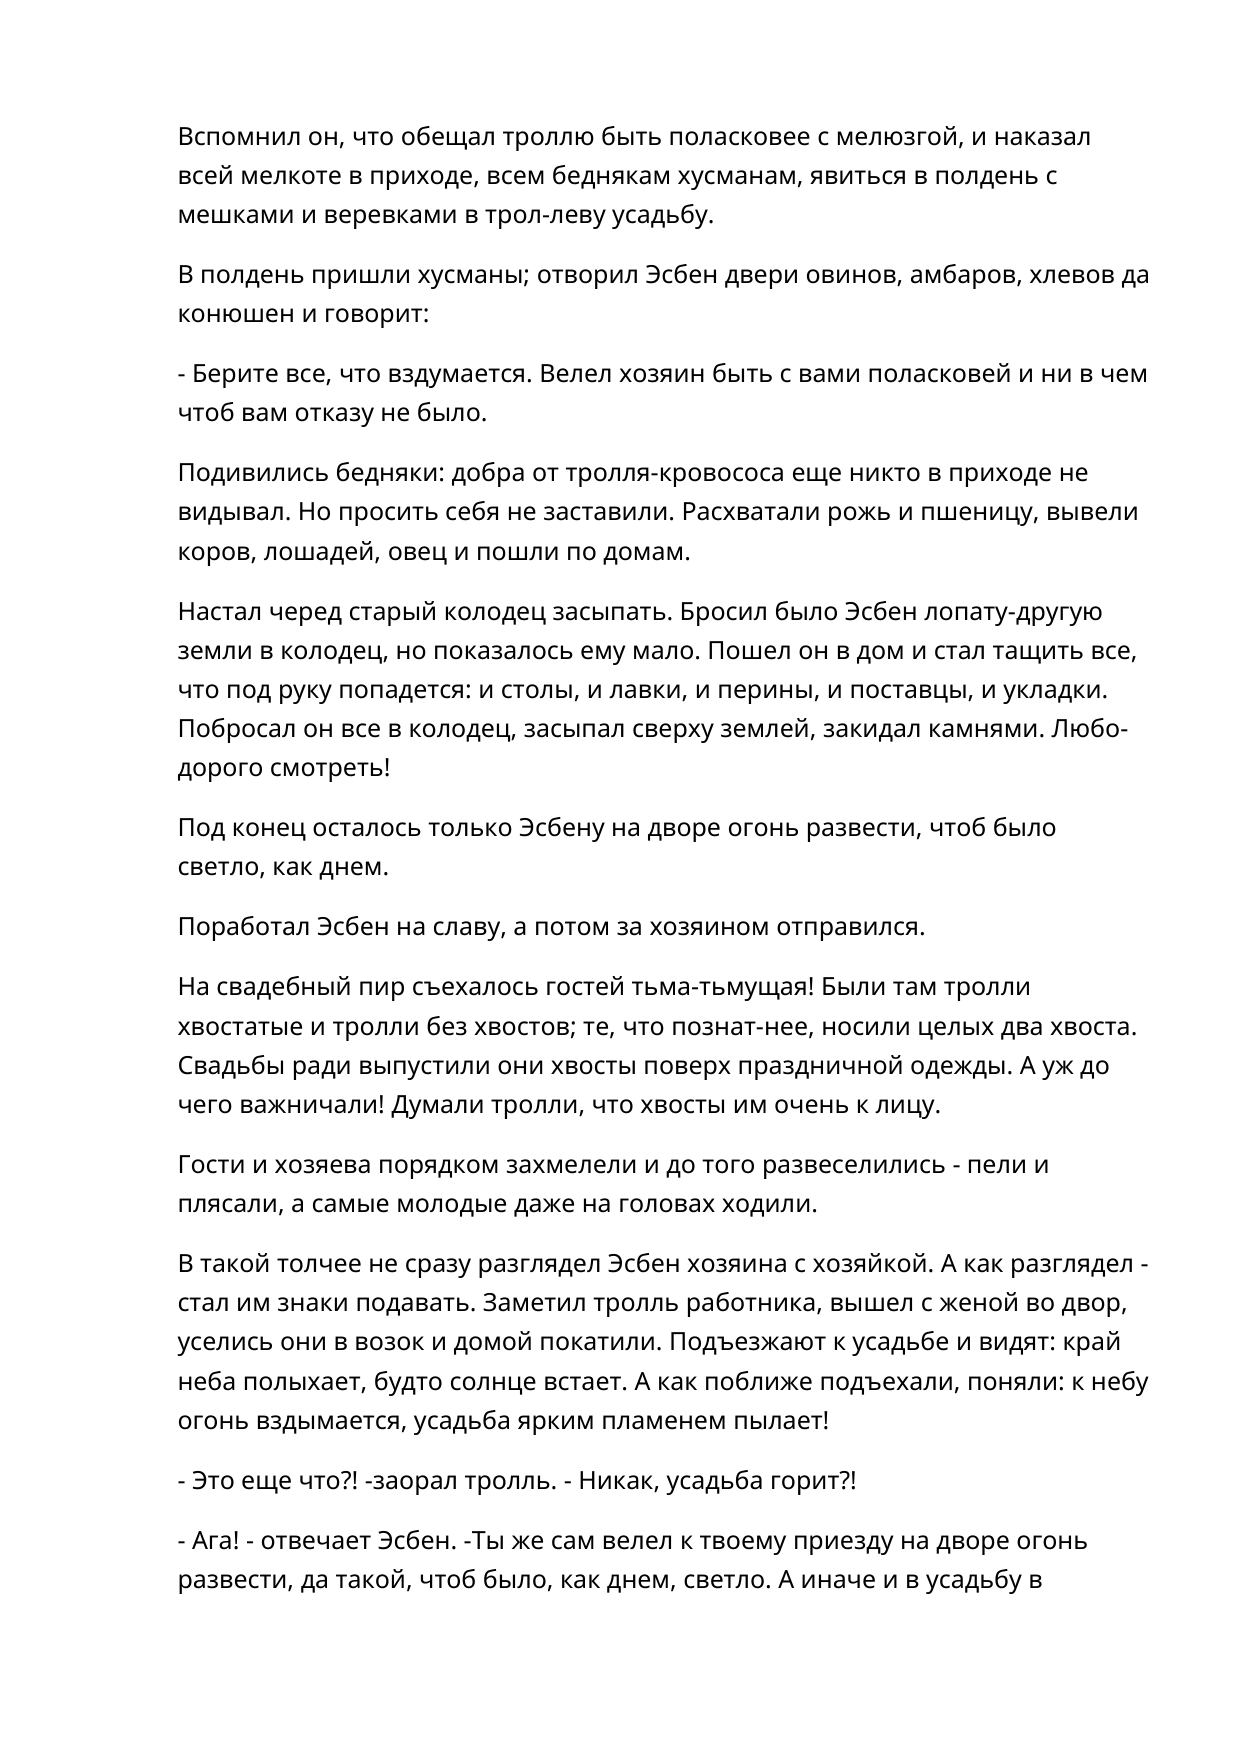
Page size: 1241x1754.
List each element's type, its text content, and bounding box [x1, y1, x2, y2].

text Вспомнил он, что обещал троллю быть поласковее с мелюзгой, и наказал всей мелкоте в приходе, всем беднякам хусманам, явиться в полдень с мешками и веревками в трол-леву усадьбу. [177, 118, 1152, 231]
text - Это еще что?! -заорал тролль. - Никак, усадьба горит?! [177, 1462, 1152, 1496]
text Подивились бедняки: добра от тролля-кровососа еще никто в приходе не видывал. Но просить себя не заставили. Расхватали рожь и пшеницу, вывели коров, лошадей, овец и пошли по домам. [177, 455, 1152, 567]
text - Берите все, что вздумается. Велел хозяин быть с вами поласковей и ни в чем чтоб вам отказу не было. [177, 356, 1152, 429]
text Под конец осталось только Эсбену на дворе огонь развести, чтоб было светло, как днем. [177, 810, 1152, 883]
text Настал черед старый колодец засыпать. Бросил было Эсбен лопату-другую земли в колодец, но показалось ему мало. Пошел он в дом и стал тащить все, что под руку попадется: и столы, и лавки, и перины, и поставцы, и укладки. Побросал он все в колодец, засыпал сверху землей, закидал камнями. Любо-дорого смотреть! [177, 593, 1152, 784]
text На свадебный пир съехалось гостей тьма-тьмущая! Были там тролли хвостатые и тролли без хвостов; те, что познат-нее, носили целых два хвоста. Свадьбы ради выпустили они хвосты поверх праздничной одежды. А уж до чего важничали! Думали тролли, что хвосты им очень к лицу. [177, 969, 1152, 1121]
text В полдень пришли хусманы; отворил Эсбен двери овинов, амбаров, хлевов да конюшен и говорит: [177, 256, 1152, 330]
text Поработал Эсбен на славу, а потом за хозяином отправился. [177, 909, 1152, 943]
text В такой толчее не сразу разглядел Эсбен хозяина с хозяйкой. А как разглядел - стал им знаки подавать. Заметил тролль работника, вышел с женой во двор, уселись они в возок и домой покатили. Подъезжают к усадьбе и видят: край неба полыхает, будто солнце встает. А как поближе подъехали, поняли: к небу огонь вздымается, усадьба ярким пламенем пылает! [177, 1246, 1152, 1436]
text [177, 1522, 1152, 1596]
text Гости и хозяева порядком захмелели и до того развеселились - пели и плясали, а самые молодые даже на головах ходили. [177, 1146, 1152, 1220]
